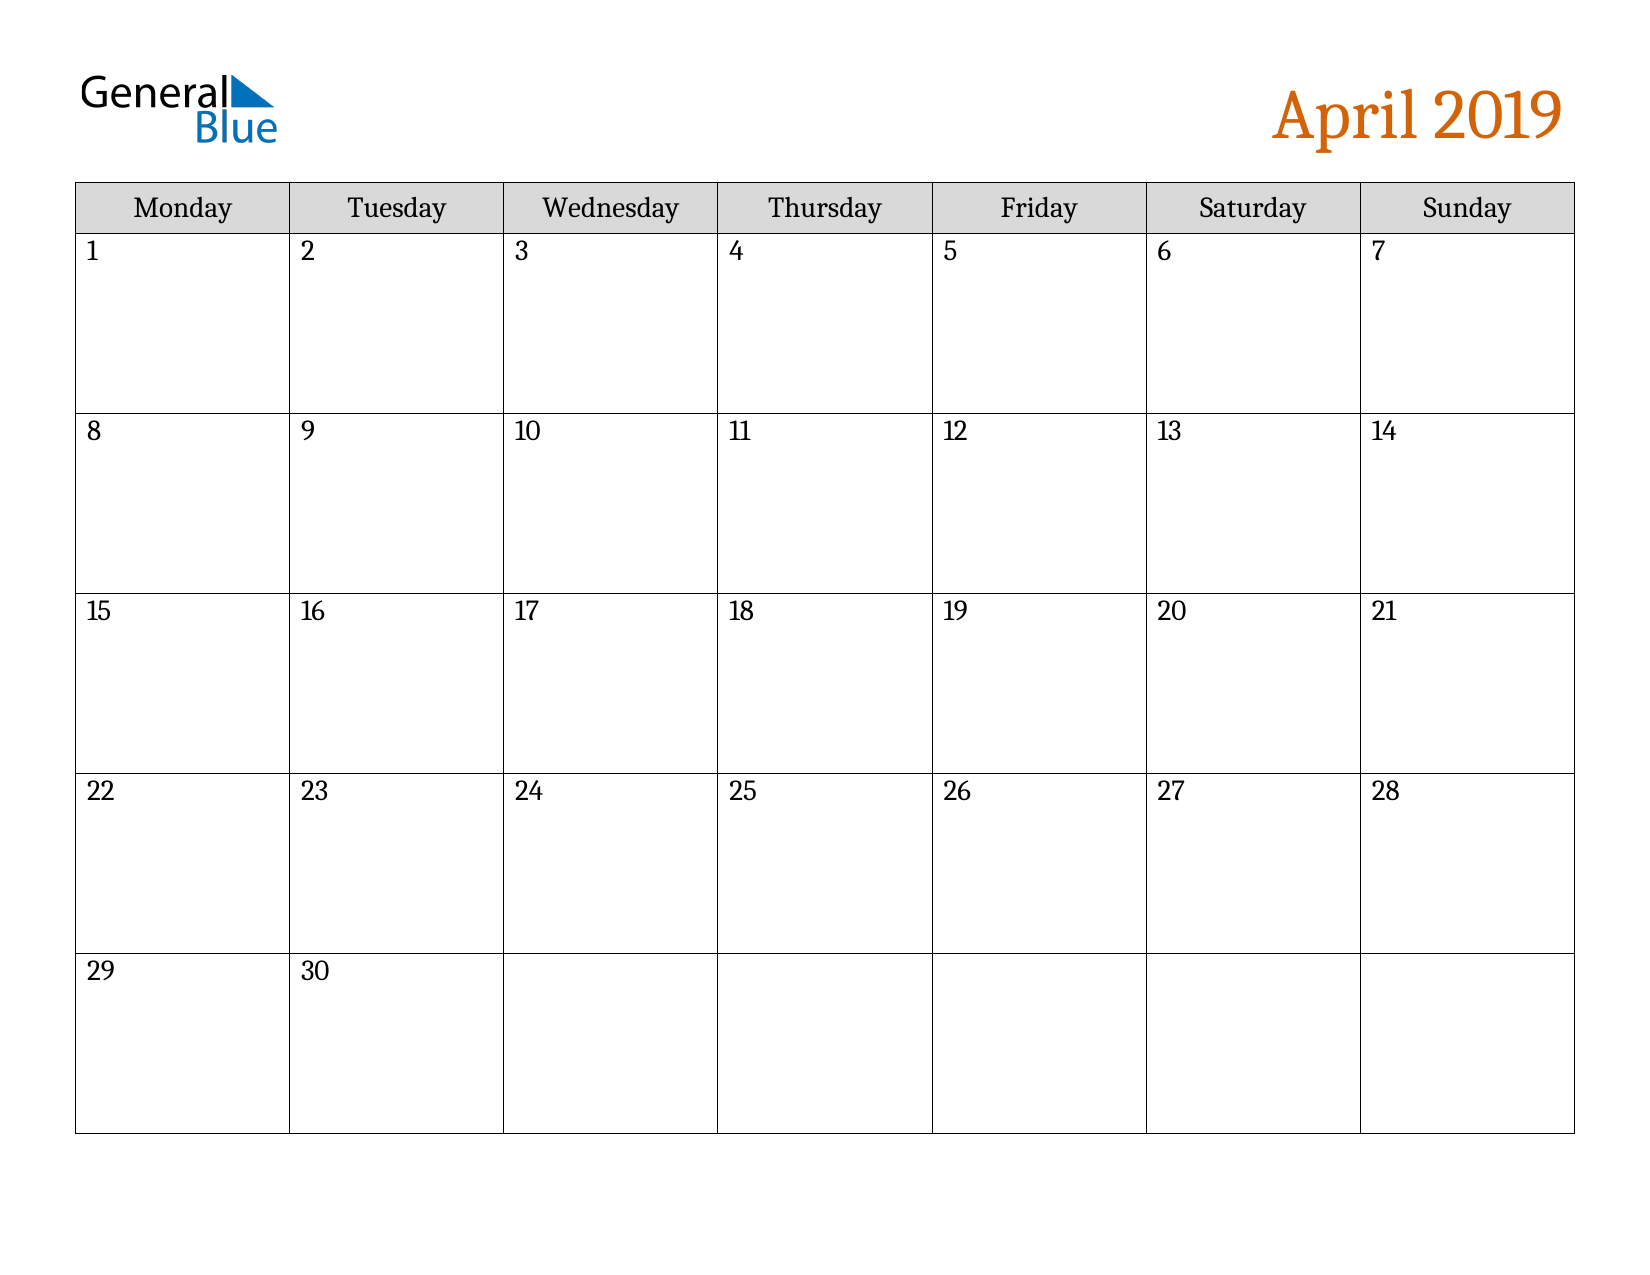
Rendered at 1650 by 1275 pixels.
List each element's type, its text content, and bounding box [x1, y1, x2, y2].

table_cell 19 [933, 594, 1146, 630]
table_cell 15 [76, 594, 289, 630]
table_cell 5 [933, 234, 1146, 270]
table_cell [933, 954, 1146, 990]
table_cell [1361, 630, 1574, 773]
table_cell 21 [1361, 594, 1574, 630]
table_cell 25 [718, 774, 932, 810]
table_cell [290, 450, 503, 593]
table_cell 4 [718, 234, 932, 270]
table_cell [1361, 990, 1574, 1133]
table_cell [1147, 954, 1360, 990]
picture [81, 75, 277, 143]
table_cell [76, 810, 289, 953]
table_cell 18 [718, 594, 932, 630]
table_cell [290, 270, 503, 413]
table_cell [1147, 630, 1360, 773]
table_cell 16 [290, 594, 503, 630]
table_cell Monday [76, 183, 289, 233]
table_cell Saturday [1147, 183, 1360, 233]
table_cell [504, 990, 717, 1133]
table_cell 24 [504, 774, 717, 810]
table_header [76, 75, 503, 182]
table_cell Sunday [1361, 183, 1574, 233]
table_cell 29 [76, 954, 289, 990]
table_cell 23 [290, 774, 503, 810]
table_cell 22 [76, 774, 289, 810]
table_cell [933, 270, 1146, 413]
table_cell [718, 270, 932, 413]
table_cell 9 [290, 414, 503, 450]
table_cell [718, 810, 932, 953]
table_cell [290, 810, 503, 953]
table_cell 20 [1147, 594, 1360, 630]
table_cell [504, 954, 717, 990]
table_cell 10 [504, 414, 717, 450]
table_cell Tuesday [290, 183, 503, 233]
table_cell 7 [1361, 234, 1574, 270]
table_cell [504, 450, 717, 593]
table_cell [1361, 954, 1574, 990]
table_cell [76, 450, 289, 593]
table_cell [76, 630, 289, 773]
table_cell [290, 630, 503, 773]
table_cell [1147, 450, 1360, 593]
table_cell [933, 630, 1146, 773]
table_cell 1 [76, 234, 289, 270]
table_cell [76, 270, 289, 413]
table_cell 11 [718, 414, 932, 450]
table_cell [1361, 810, 1574, 953]
table_cell [1361, 270, 1574, 413]
table_cell Friday [933, 183, 1146, 233]
table_cell [504, 810, 717, 953]
table_cell Thursday [718, 183, 932, 233]
table_cell [933, 990, 1146, 1133]
table_cell [933, 450, 1146, 593]
table_cell [504, 270, 717, 413]
table_cell [1361, 450, 1574, 593]
table_cell [1147, 270, 1360, 413]
table_cell 28 [1361, 774, 1574, 810]
table_cell [718, 630, 932, 773]
table_cell 26 [933, 774, 1146, 810]
table_cell [933, 810, 1146, 953]
table_cell [1147, 990, 1360, 1133]
table_cell 2 [290, 234, 503, 270]
table_cell 13 [1147, 414, 1360, 450]
table_cell 14 [1361, 414, 1574, 450]
table_cell 12 [933, 414, 1146, 450]
table_cell [290, 990, 503, 1133]
table_cell [718, 450, 932, 593]
table_cell 30 [290, 954, 503, 990]
table_cell Wednesday [504, 183, 717, 233]
table_cell [718, 954, 932, 990]
table_cell [504, 630, 717, 773]
table_header April 2019 [504, 75, 1574, 182]
table_cell 8 [76, 414, 289, 450]
table_cell [76, 990, 289, 1133]
table_cell [1147, 810, 1360, 953]
table_cell 3 [504, 234, 717, 270]
table_cell 6 [1147, 234, 1360, 270]
table_cell 17 [504, 594, 717, 630]
table_cell [718, 990, 932, 1133]
table_cell 27 [1147, 774, 1360, 810]
